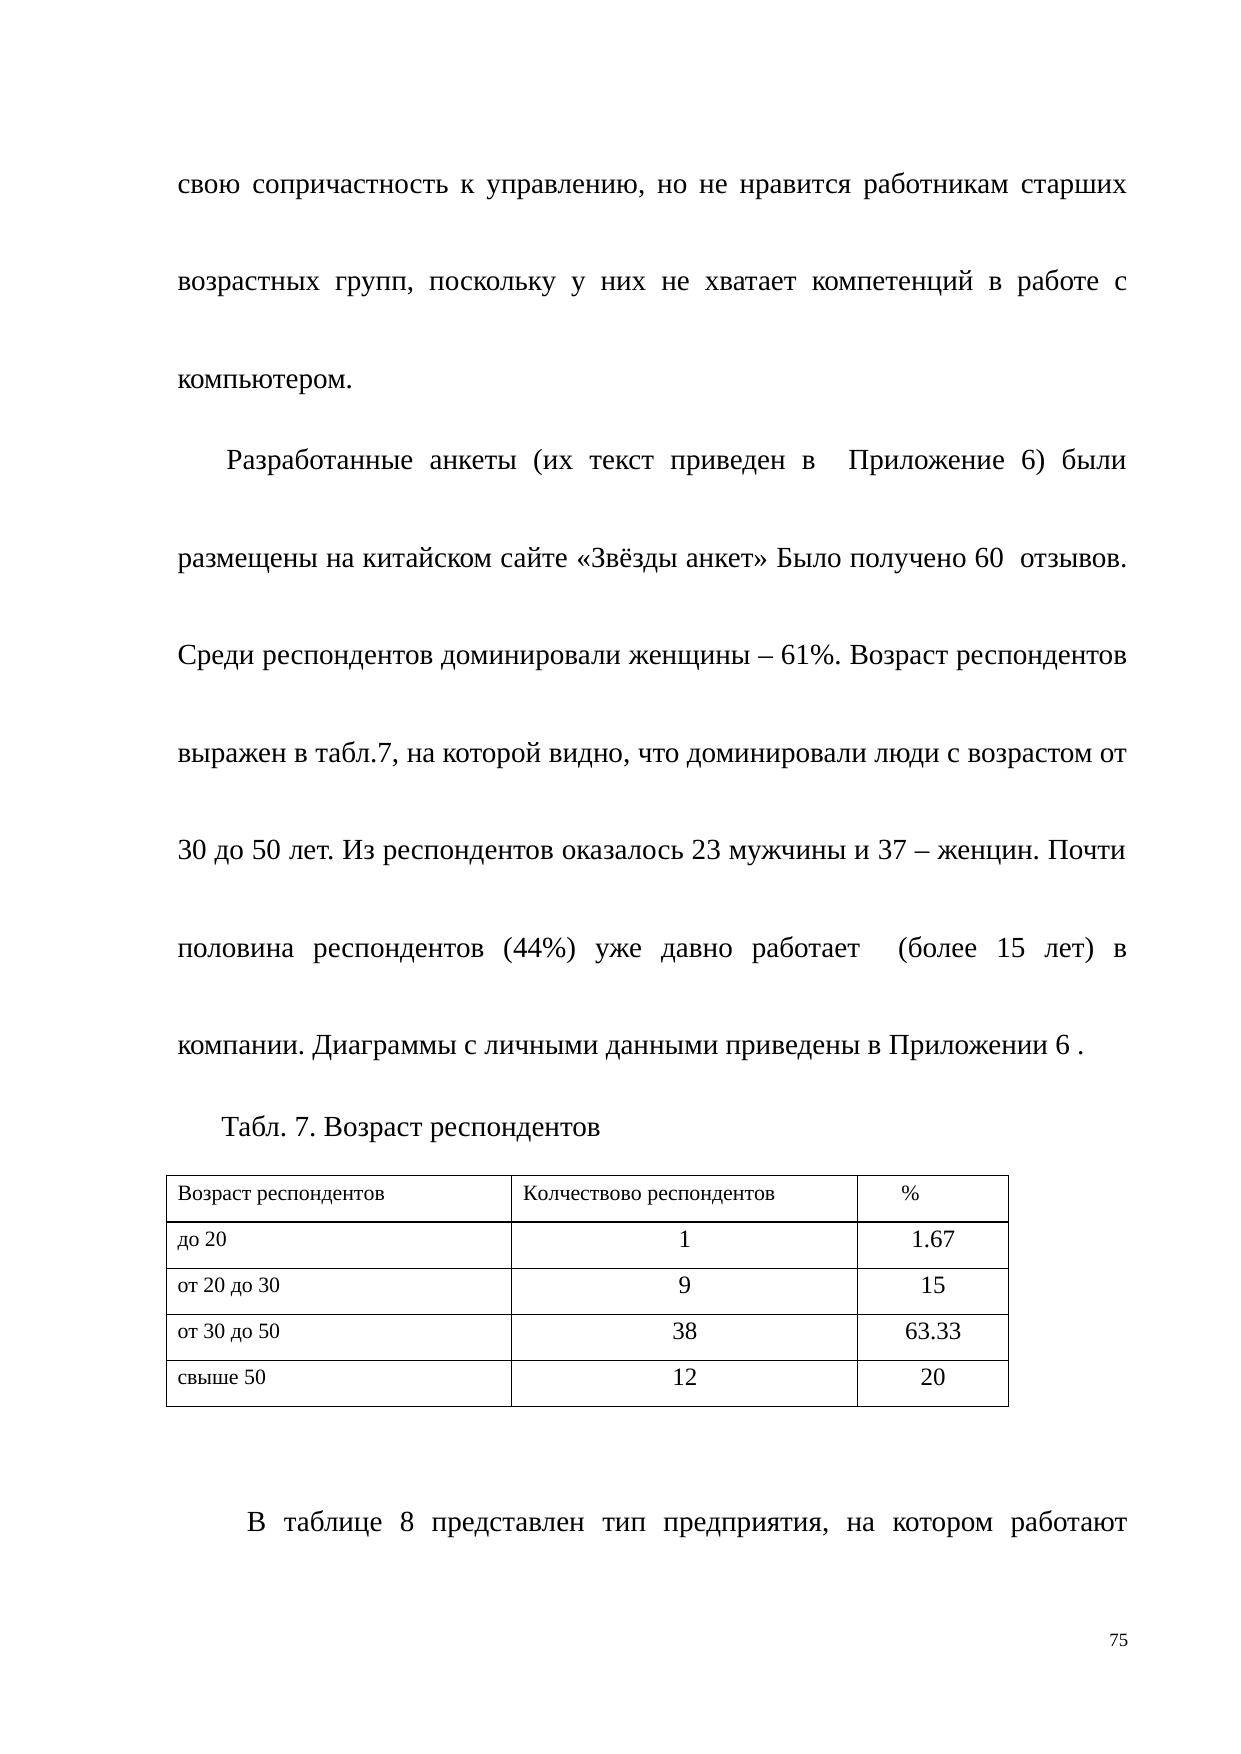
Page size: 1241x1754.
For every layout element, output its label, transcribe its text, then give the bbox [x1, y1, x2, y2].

table_cell 12 [512, 1361, 857, 1406]
table_cell 1 [512, 1223, 857, 1267]
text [177, 1488, 1128, 1553]
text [177, 150, 1128, 410]
table_cell от 20 до 30 [167, 1269, 511, 1313]
table_cell 63.33 [858, 1315, 1008, 1359]
table_cell от 30 до 50 [167, 1315, 511, 1359]
table_header Возраст респондентов [167, 1176, 511, 1221]
table_header Колчествово респондентов [512, 1176, 857, 1221]
table_cell 1.67 [858, 1223, 1008, 1267]
table_cell 20 [858, 1361, 1008, 1406]
table_cell свыше 50 [167, 1361, 511, 1406]
table_cell 15 [858, 1269, 1008, 1313]
table_cell 38 [512, 1315, 857, 1359]
table_cell 9 [512, 1269, 857, 1313]
table_cell до 20 [167, 1223, 511, 1267]
table_header % [858, 1176, 1008, 1221]
text Разработанные анкеты (их текст приведен в Приложение 6) были размещены на китайском сайте «Звёзды анкет» Было получено 60 отзывов. Среди респондентов доминировали женщины – 61%. Возраст респондентов выражен в табл.7, на которой видно, что доминировали люди с возрастом от 30 до 50 лет. Из респондентов оказалось 23 мужчины и 37 – женцин. Почти половина респондентов (44%) уже давно работает (более 15 лет) в компании. Диаграммы с личными данными приведены в Приложении 6 . [177, 427, 1128, 1077]
text Табл. 7. Возраст респондентов [177, 1093, 1128, 1158]
